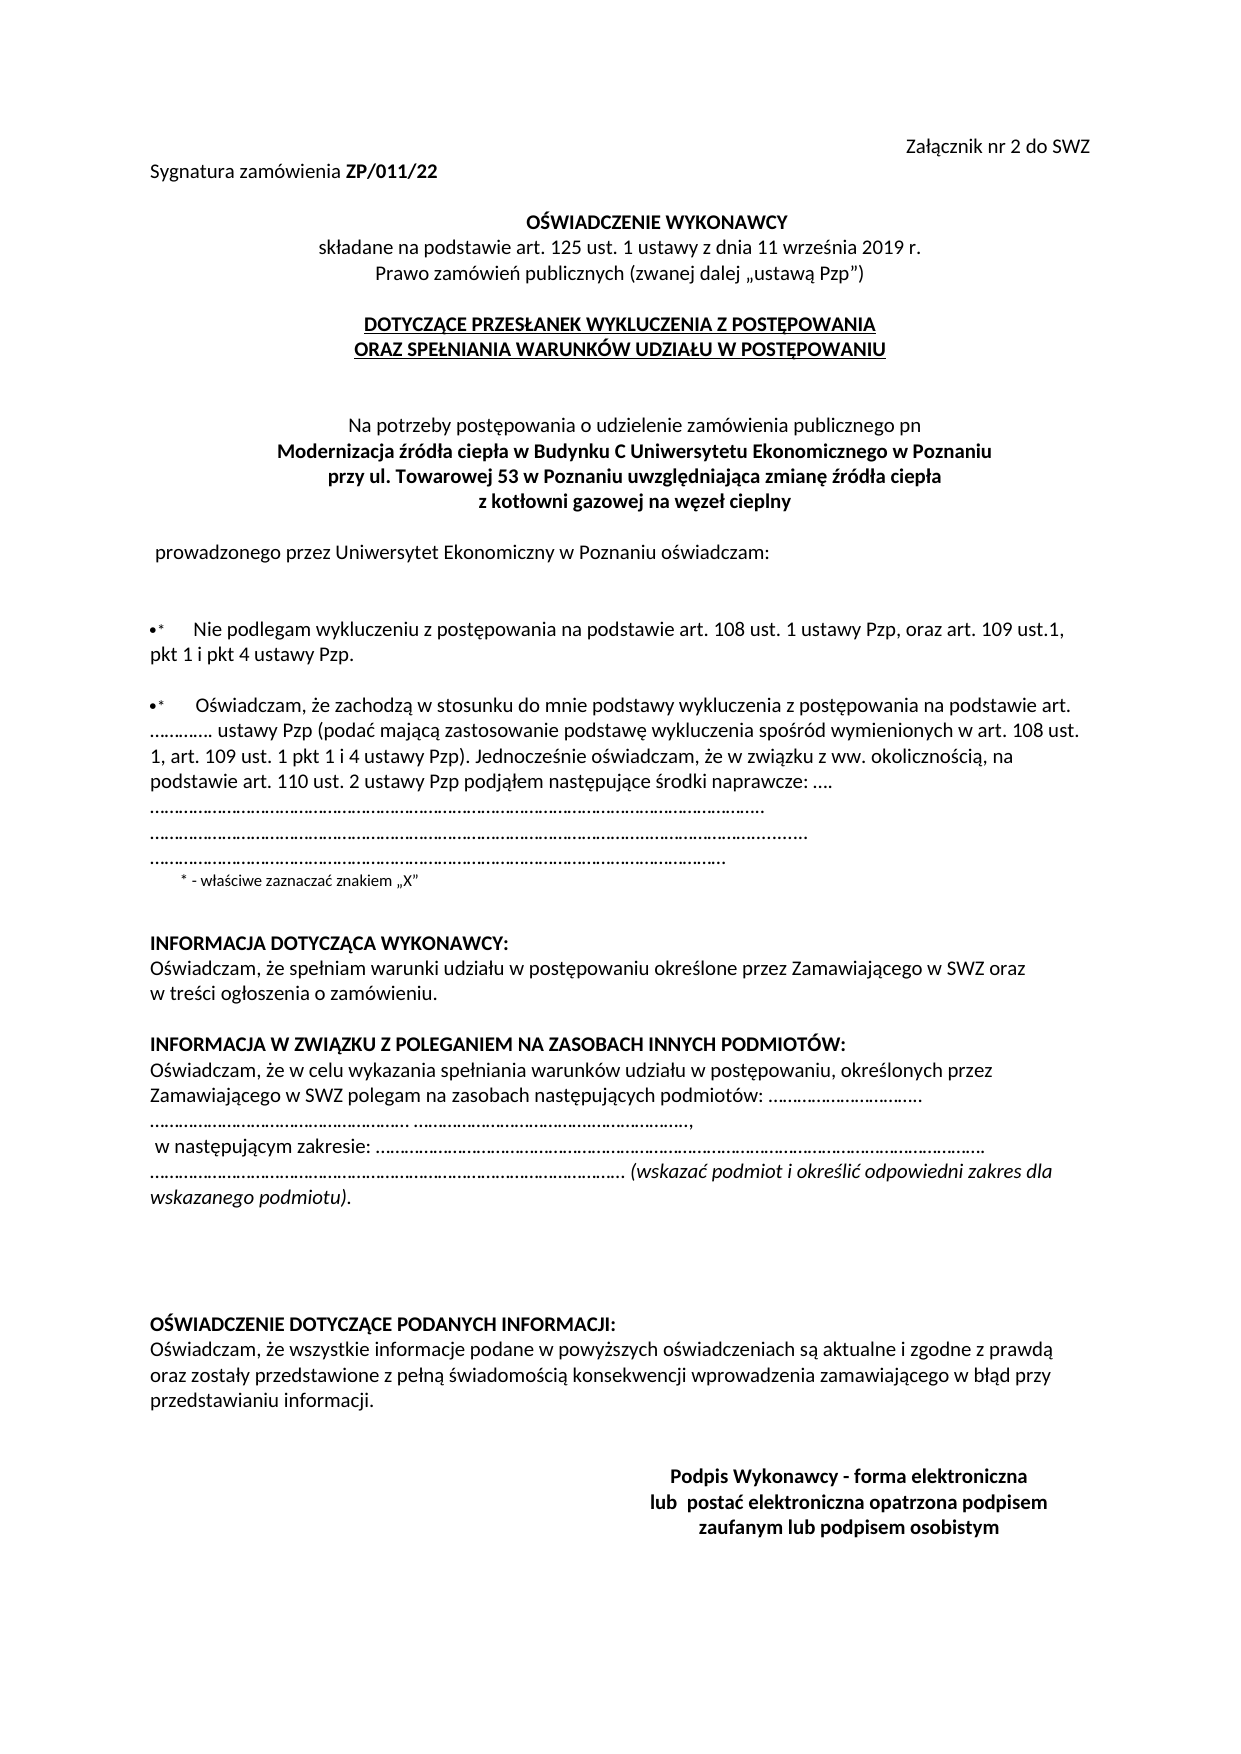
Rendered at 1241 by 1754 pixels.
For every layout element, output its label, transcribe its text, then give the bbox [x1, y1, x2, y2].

text z kotłowni gazowej na węzeł cieplny [179, 489, 1090, 514]
text Prawo zamówień publicznych (zwanej dalej „ustawą Pzp”) [150, 260, 1090, 285]
text Oświadczam, że wszystkie informacje podane w powyższych oświadczeniach są aktualne i zgodne z prawdą oraz zostały przedstawione z pełną świadomością konsekwencji wprowadzenia zamawiającego w błąd przy przedstawianiu informacji. [150, 1336, 1090, 1413]
text * Nie podlegam wykluczeniu z postępowania na podstawie art. 108 ust. 1 ustawy Pzp, oraz art. 109 ust.1, pkt 1 i pkt 4 ustawy Pzp. [150, 616, 1090, 667]
text Sygnatura zamówienia ZP/011/22 [150, 158, 1090, 184]
text przy ul. Towarowej 53 w Poznaniu uwzględniająca zmianę źródła ciepła [179, 463, 1090, 489]
text prowadzonego przez Uniwersytet Ekonomiczny w Poznaniu oświadczam: [150, 539, 1090, 565]
text ……………………………………………………………………………………… (wskazać podmiot i określić odpowiedni zakres dla wskazanego podmiotu). [150, 1158, 1090, 1209]
text DOTYCZĄCE PRZESŁANEK WYKLUCZENIA Z POSTĘPOWANIA [150, 311, 1090, 336]
text Oświadczam, że spełniam warunki udziału w postępowaniu określone przez Zamawiającego w SWZ oraz w treści ogłoszenia o zamówieniu. [150, 955, 1090, 1006]
text OŚWIADCZENIE DOTYCZĄCE PODANYCH INFORMACJI: [150, 1311, 1090, 1336]
text w następującym zakresie: ………………………………………………………………………………………………………………. [150, 1133, 1090, 1158]
text ORAZ SPEŁNIANIA WARUNKÓW UDZIAŁU W POSTĘPOWANIU [150, 336, 1090, 362]
text Załącznik nr 2 do SWZ [150, 133, 1090, 158]
text składane na podstawie art. 125 ust. 1 ustawy z dnia 11 września 2019 r. [150, 234, 1090, 260]
text OŚWIADCZENIE WYKONAWCY [150, 209, 1090, 234]
text Podpis Wykonawcy - forma elektroniczna [608, 1463, 1090, 1489]
text Na potrzeby postępowania o udzielenie zamówienia publicznego pn [179, 412, 1090, 438]
text INFORMACJA DOTYCZĄCA WYKONAWCY: [150, 930, 1090, 955]
text lub postać elektroniczna opatrzona podpisem zaufanym lub podpisem osobistym [608, 1489, 1090, 1540]
text INFORMACJA W ZWIĄZKU Z POLEGANIEM NA ZASOBACH INNYCH PODMIOTÓW: [150, 1031, 1090, 1057]
text Modernizacja źródła ciepła w Budynku C Uniwersytetu Ekonomicznego w Poznaniu [179, 438, 1090, 463]
text Oświadczam, że w celu wykazania spełniania warunków udziału w postępowaniu, określonych przez Zamawiającego w SWZ polegam na zasobach następujących podmiotów: …………………………..……………………………………………… ……………………………….……………….., [150, 1057, 1090, 1133]
text * Oświadczam, że zachodzą w stosunku do mnie podstawy wykluczenia z postępowania na podstawie art. …………. ustawy Pzp (podać mającą zastosowanie podstawę wykluczenia spośród wymienionych w art. 108 ust. 1, art. 109 ust. 1 pkt 1 i 4 ustawy Pzp). Jednocześnie oświadczam, że w związku z ww. okolicznością, na podstawie art. 110 ust. 2 ustawy Pzp podjąłem następujące środki naprawcze: ….………………………………………………………………………………………………………………..…………………………………………………………………………………………..…………………...........………………………………………………………………………………………………………… [150, 692, 1090, 870]
text * - właściwe zaznaczać znakiem „X” [179, 870, 1090, 890]
